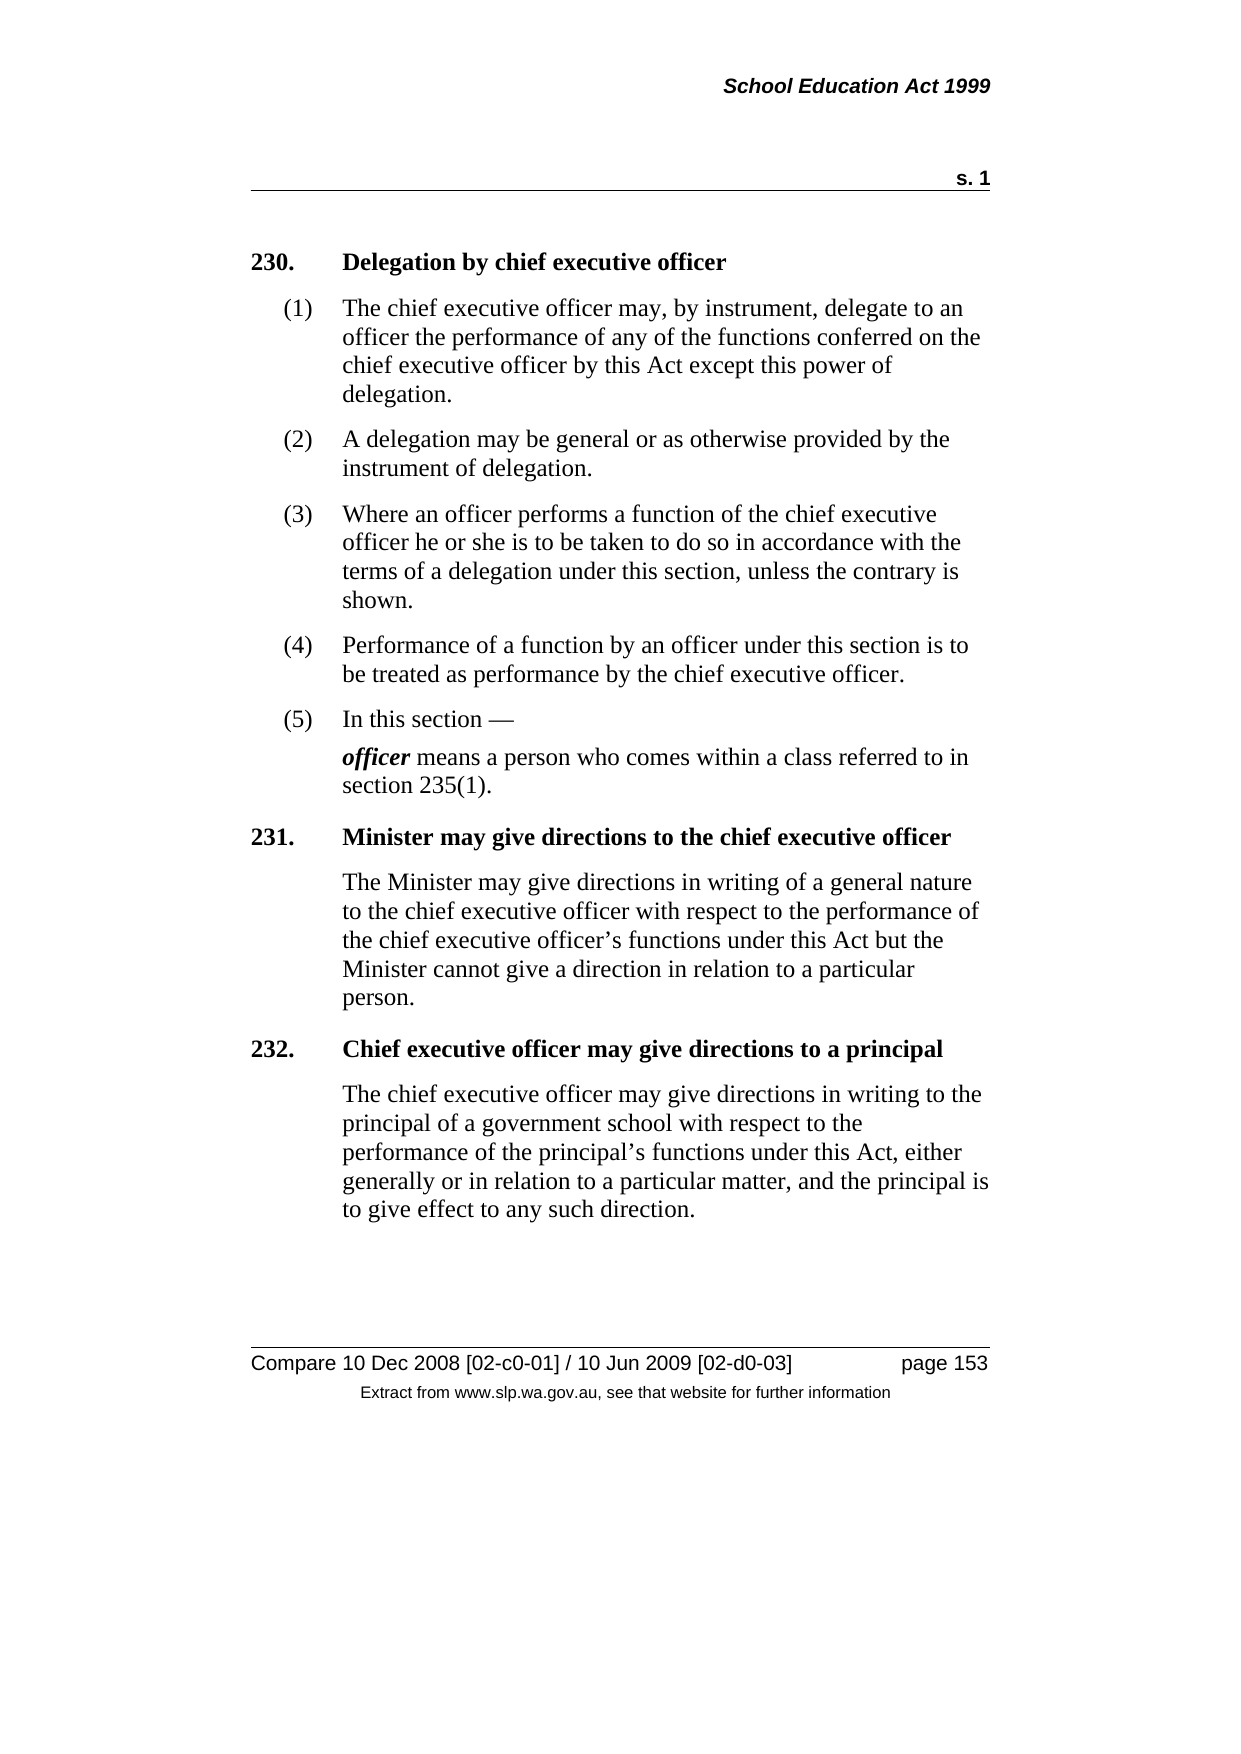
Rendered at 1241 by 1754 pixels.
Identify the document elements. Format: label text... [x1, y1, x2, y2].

text (5) In this section — [251, 704, 990, 733]
text (4) Performance of a function by an officer under this section is to be treated as performance by the chief executive officer. [251, 630, 990, 688]
text (2) A delegation may be general or as otherwise provided by the instrument of delegation. [251, 424, 990, 482]
subtitle 230. Delegation by chief executive officer [251, 247, 990, 276]
subtitle 232. Chief executive officer may give directions to a principal [251, 1034, 990, 1063]
text (3) Where an officer performs a function of the chief executive officer he or she is to be taken to do so in accordance with the terms of a delegation under this section, unless the contrary is shown. [251, 499, 990, 614]
text (1) The chief executive officer may, by instrument, delegate to an officer the performance of any of the functions conferred on the chief executive officer by this Act except this power of delegation. [251, 293, 990, 408]
text The Minister may give directions in writing of a general nature to the chief executive officer with respect to the performance of the chief executive officer’s functions under this Act but the Minister cannot give a direction in relation to a particular person. [251, 867, 990, 1011]
subtitle 231. Minister may give directions to the chief executive officer [251, 822, 990, 851]
text officer means a person who comes within a class referred to in section 235(1). [251, 742, 990, 799]
text The chief executive officer may give directions in writing to the principal of a government school with respect to the performance of the principal’s functions under this Act, either generally or in relation to a particular matter, and the principal is to give effect to any such direction. [251, 1079, 990, 1223]
